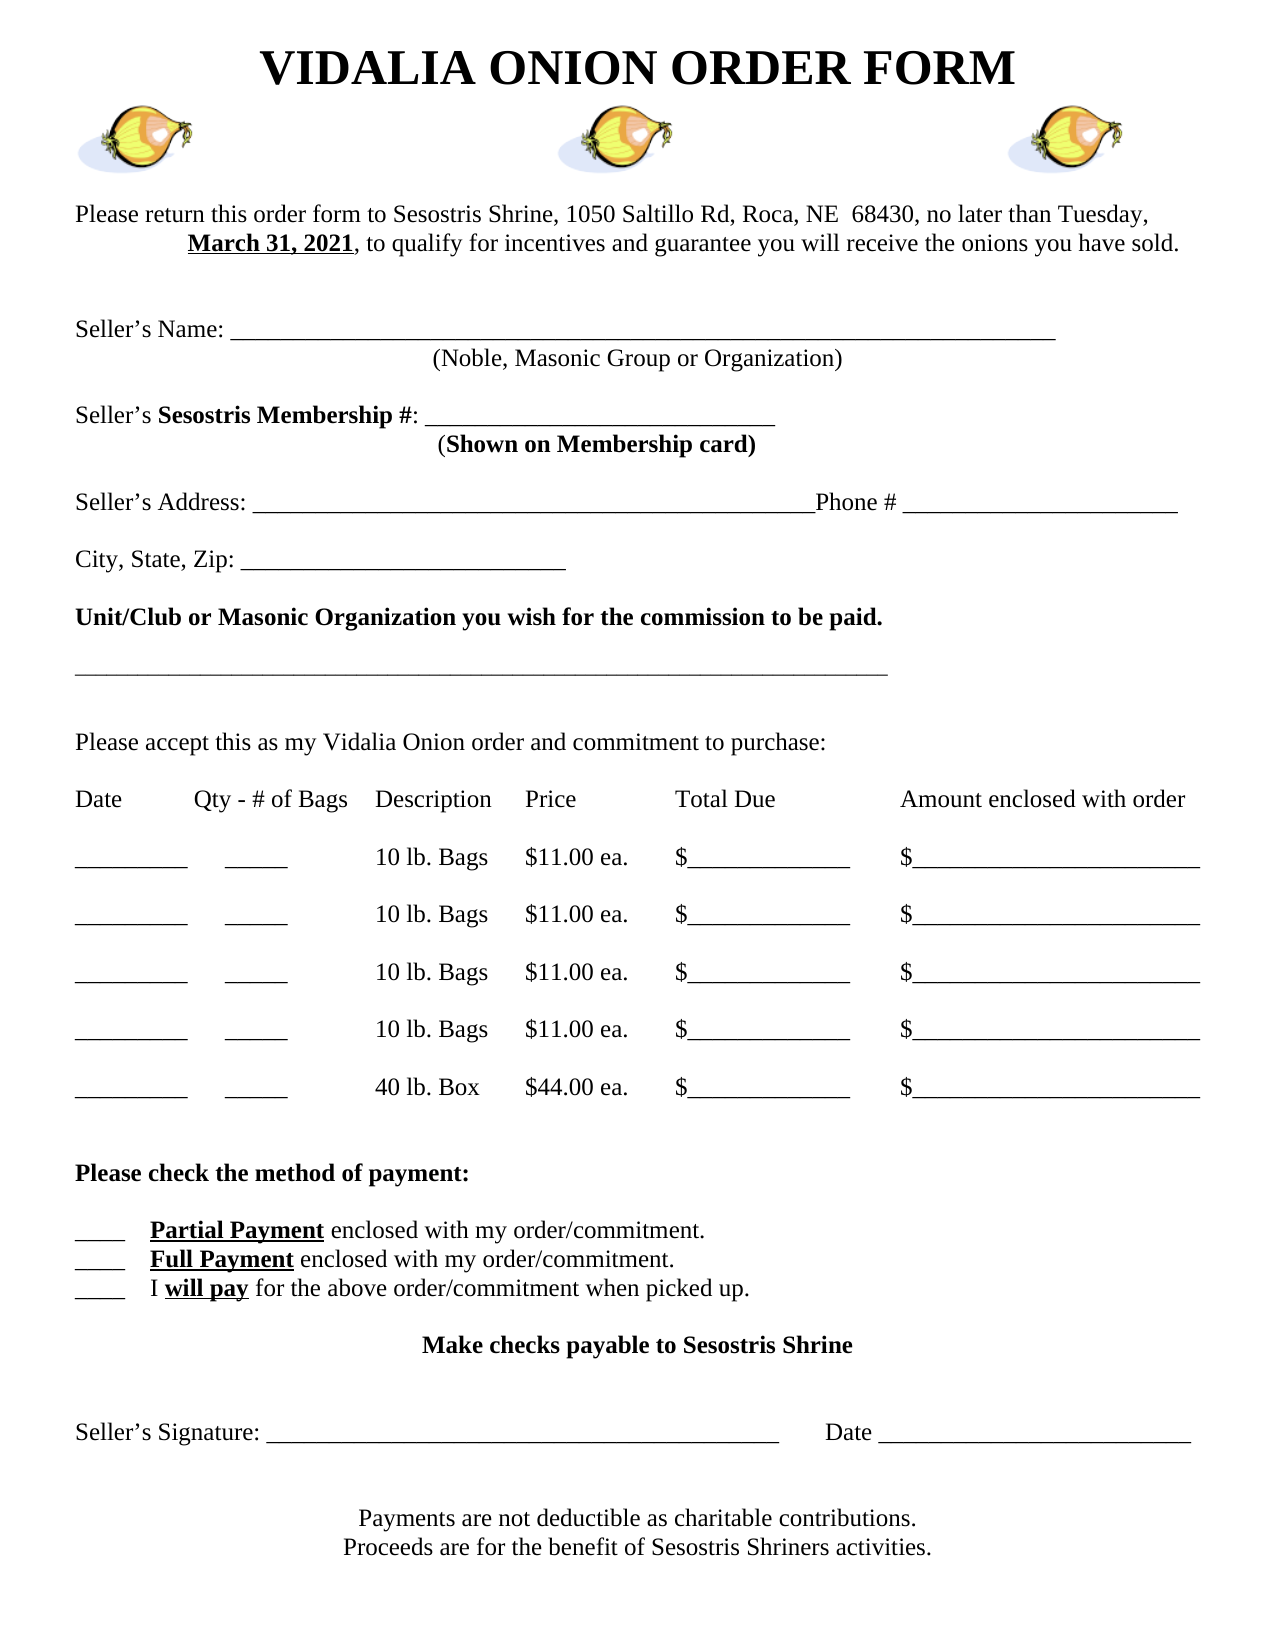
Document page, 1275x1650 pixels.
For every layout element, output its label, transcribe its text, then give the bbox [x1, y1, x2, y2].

text Seller’s Signature: _________________________________________ Date _________________________ [75, 1417, 1200, 1445]
subtitle Seller’s Address: _____________________________________________Phone # ______________________ [75, 487, 1200, 515]
text _________ _____ 10 lb. Bags $11.00 ea. $_____________ $_______________________ [75, 842, 1200, 870]
text Please accept this as my Vidalia Onion order and commitment to purchase: [75, 727, 1200, 755]
text _________ _____ 40 lb. Box $44.00 ea. $_____________ $_______________________ [75, 1072, 1200, 1100]
text ____ Partial Payment enclosed with my order/commitment. [75, 1215, 1200, 1244]
text City, State, Zip: __________________________ [75, 544, 1200, 573]
text ______________________________________________________________________________ [75, 654, 1200, 678]
text Seller’s Name: __________________________________________________________________ [75, 314, 1200, 343]
text Please return this order form to Sesostris Shrine, 1050 Saltillo Rd, Roca, NE 68430, no later than Tuesday, March 31, 2021, to qualify for incentives and guarantee you will receive the onions you have sold. [75, 199, 1200, 257]
text ____ Full Payment enclosed with my order/commitment. [75, 1244, 1200, 1273]
text (Shown on Membership card) [75, 429, 1200, 458]
text Please check the method of payment: [75, 1158, 1200, 1187]
text _________ _____ 10 lb. Bags $11.00 ea. $_____________ $_______________________ [75, 899, 1200, 928]
text _________ _____ 10 lb. Bags $11.00 ea. $_____________ $_______________________ [75, 957, 1200, 985]
text (Noble, Masonic Group or Organization) [75, 343, 1200, 372]
text Date Qty - # of Bags Description Price Total Due Amount enclosed with order [75, 784, 1200, 813]
text Make checks payable to Sesostris Shrine [75, 1330, 1200, 1359]
text Payments are not deductible as charitable contributions. Proceeds are for the benefit of Sesostris Shriners activities. [75, 1503, 1200, 1560]
text _________ _____ 10 lb. Bags $11.00 ea. $_____________ $_______________________ [75, 1014, 1200, 1043]
subtitle Seller’s Sesostris Membership #: ____________________________ [75, 400, 1200, 429]
subtitle Unit/Club or Masonic Organization you wish for the commission to be paid. [75, 602, 1200, 630]
text ____ I will pay for the above order/commitment when picked up. [75, 1273, 1200, 1302]
title VIDALIA ONION ORDER FORM [75, 37, 1200, 95]
